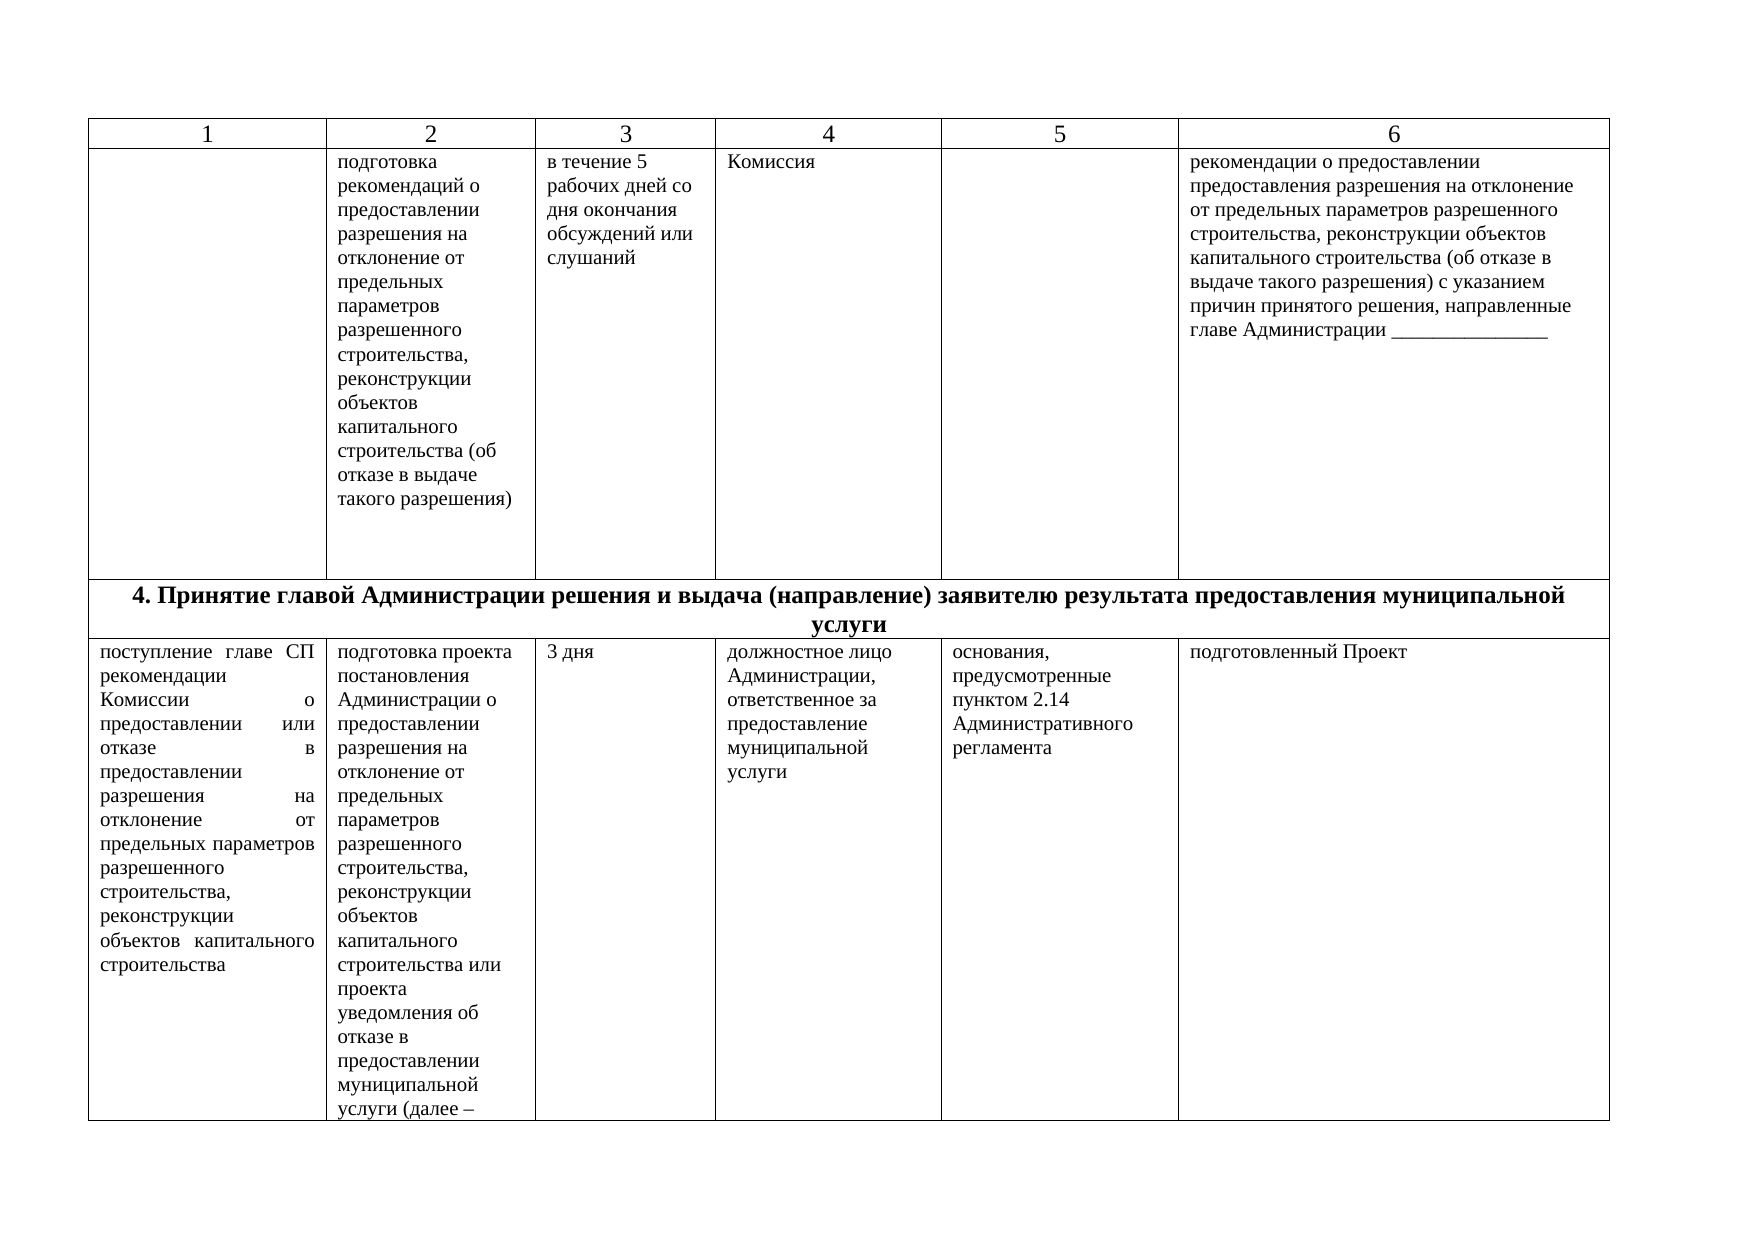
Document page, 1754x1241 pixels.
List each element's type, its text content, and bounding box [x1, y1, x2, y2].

table_header 6 [1179, 119, 1609, 148]
table_header 2 [327, 119, 535, 148]
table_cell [716, 639, 941, 1120]
table_cell подготовка рекомендаций о предоставлении разрешения на отклонение от предельных параметров разрешенного строительства, реконструкции объектов капитального строительства (об отказе в выдаче такого разрешения) [327, 149, 535, 579]
table_header 3 [536, 119, 715, 148]
table_cell [942, 149, 1178, 579]
table_header 5 [942, 119, 1178, 148]
table_cell подготовленный Проект [1179, 639, 1609, 1120]
table_cell Комиссия [716, 149, 941, 579]
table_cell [89, 639, 326, 1120]
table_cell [942, 639, 1178, 1120]
table_cell 3 дня [536, 639, 715, 1120]
table_cell в течение 5 рабочих дней со дня окончания обсуждений или слушаний [536, 149, 715, 579]
table_header 1 [89, 119, 326, 148]
table_header 4 [716, 119, 941, 148]
table_cell 4. Принятие главой Администрации решения и выдача (направление) заявителю результата предоставления муниципальной услуги [89, 580, 1609, 638]
table_cell рекомендации о предоставлении предоставления разрешения на отклонение от предельных параметров разрешенного строительства, реконструкции объектов капитального строительства (об отказе в выдаче такого разрешения) с указанием причин принятого решения, направленные главе Администрации _______________ [1179, 149, 1609, 579]
